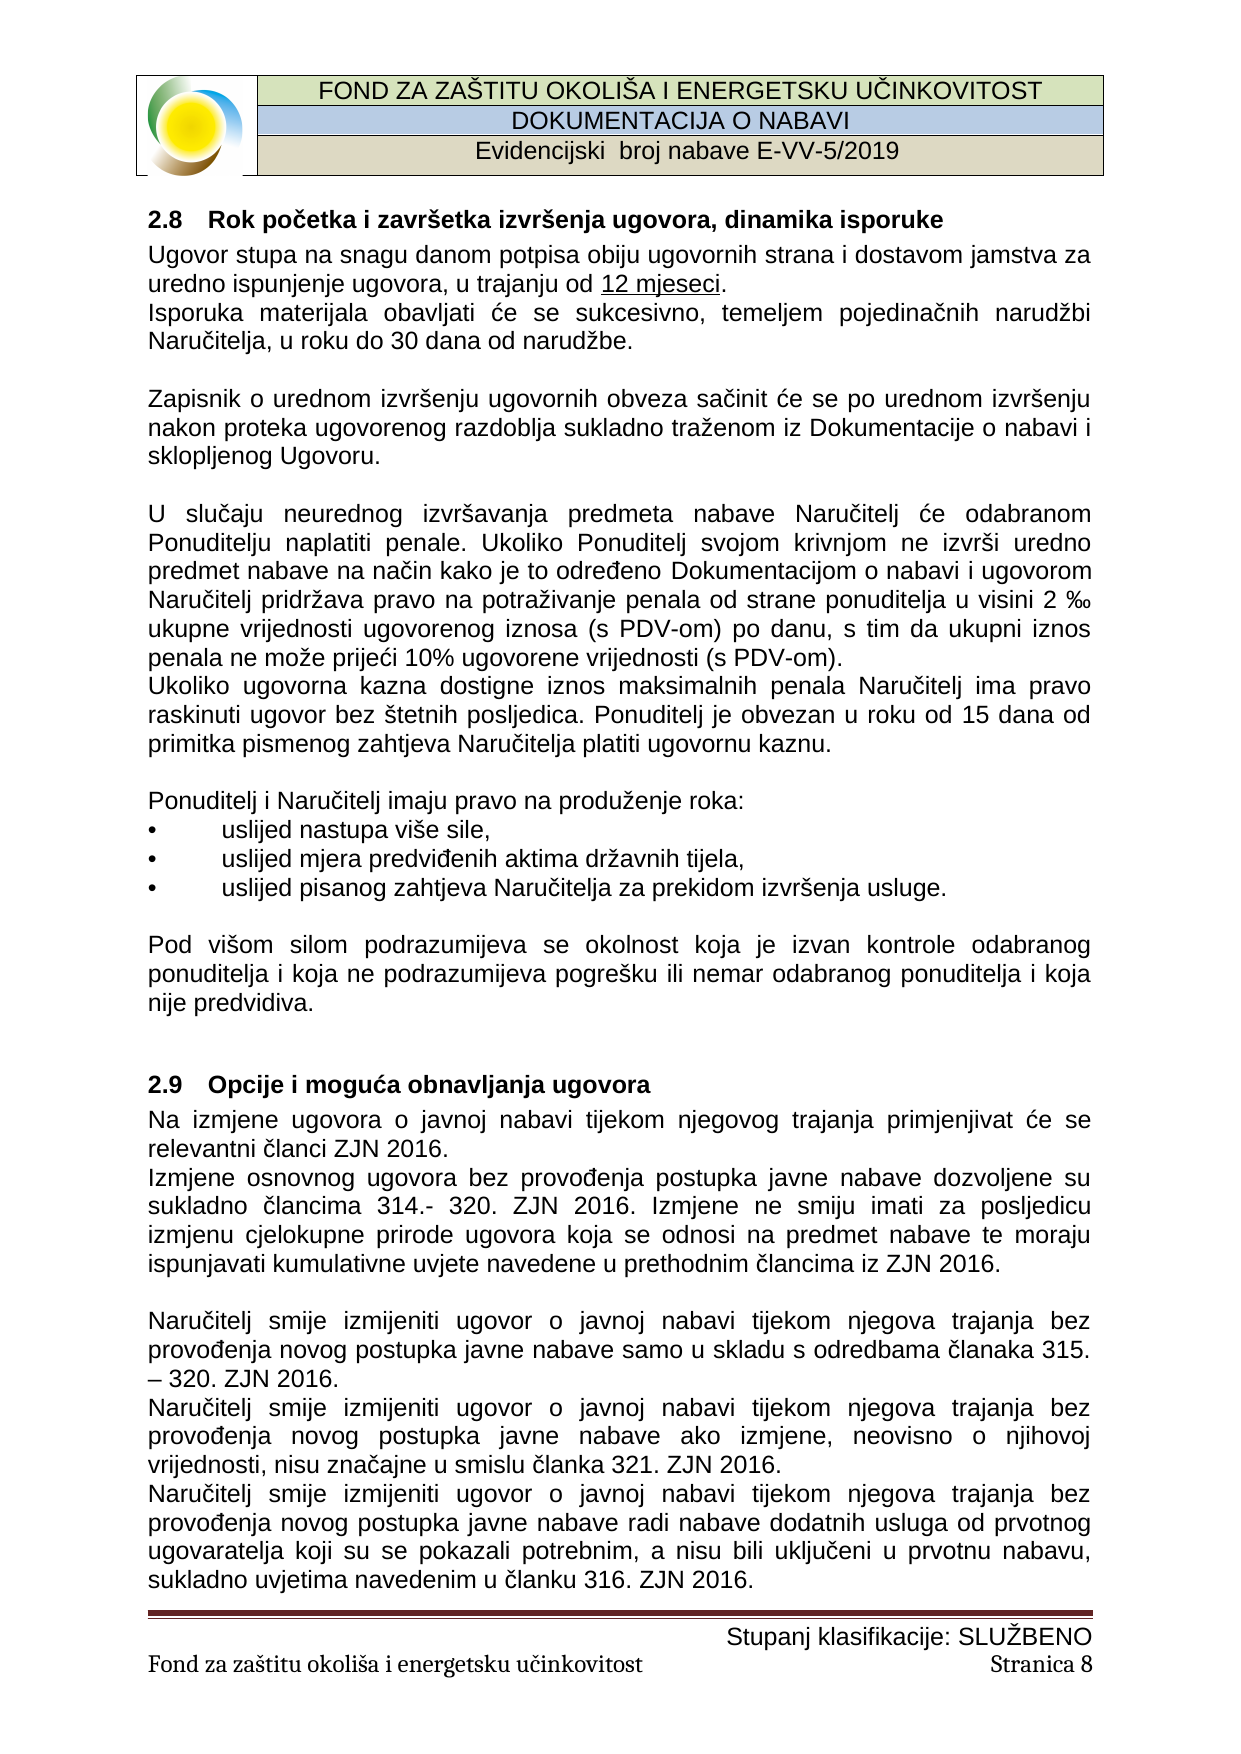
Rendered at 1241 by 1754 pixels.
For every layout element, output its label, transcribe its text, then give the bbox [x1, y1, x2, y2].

subtitle Opcije i moguća obnavljanja ugovora [148, 1070, 1093, 1099]
text Isporuka materijala obavljati će se sukcesivno, temeljem pojedinačnih narudžbi Naručitelja, u roku do 30 dana od narudžbe. [148, 297, 1093, 355]
text Na izmjene ugovora o javnoj nabavi tijekom njegovog trajanja primjenjivat će se relevantni članci ZJN 2016. [148, 1105, 1093, 1162]
text Izmjene osnovnog ugovora bez provođenja postupka javne nabave dozvoljene su sukladno člancima 314.- 320. ZJN 2016. Izmjene ne smiju imati za posljedicu izmjenu cjelokupne prirode ugovora koja se odnosi na predmet nabave te moraju ispunjavati kumulativne uvjete navedene u prethodnim člancima iz ZJN 2016. [148, 1162, 1093, 1277]
picture [147, 76, 243, 176]
text Ugovor stupa na snagu danom potpisa obiju ugovornih strana i dostavom jamstva za uredno ispunjenje ugovora, u trajanju od 12 mjeseci. [148, 240, 1093, 297]
text Pod višom silom podrazumijeva se okolnost koja je izvan kontrole odabranog ponuditelja i koja ne podrazumijeva pogrešku ili nemar odabranog ponuditelja i koja nije predvidiva. [148, 930, 1093, 1016]
text Zapisnik o urednom izvršenju ugovornih obveza sačinit će se po urednom izvršenju nakon proteka ugovorenog razdoblja sukladno traženom iz Dokumentacije o nabavi i sklopljenog Ugovoru. [148, 384, 1093, 470]
text • uslijed mjera predviđenih aktima državnih tijela, [148, 844, 1093, 872]
text Ukoliko ugovorna kazna dostigne iznos maksimalnih penala Naručitelj ima pravo raskinuti ugovor bez štetnih posljedica. Ponuditelj je obvezan u roku od 15 dana od primitka pismenog zahtjeva Naručitelja platiti ugovornu kaznu. [148, 671, 1093, 757]
text • uslijed nastupa više sile, [148, 815, 1093, 844]
subtitle Rok početka i završetka izvršenja ugovora, dinamika isporuke [148, 205, 1093, 234]
text Naručitelj smije izmijeniti ugovor o javnoj nabavi tijekom njegova trajanja bez provođenja novog postupka javne nabave samo u skladu s odredbama članaka 315. – 320. ZJN 2016. [148, 1306, 1093, 1392]
text Ponuditelj i Naručitelj imaju pravo na produženje roka: [148, 786, 1093, 815]
text Naručitelj smije izmijeniti ugovor o javnoj nabavi tijekom njegova trajanja bez provođenja novog postupka javne nabave radi nabave dodatnih usluga od prvotnog ugovaratelja koji su se pokazali potrebnim, a nisu bili uključeni u prvotnu nabavu, sukladno uvjetima navedenim u članku 316. ZJN 2016. [148, 1479, 1093, 1594]
text Naručitelj smije izmijeniti ugovor o javnoj nabavi tijekom njegova trajanja bez provođenja novog postupka javne nabave ako izmjene, neovisno o njihovoj vrijednosti, nisu značajne u smislu članka 321. ZJN 2016. [148, 1392, 1093, 1479]
text • uslijed pisanog zahtjeva Naručitelja za prekidom izvršenja usluge. [148, 872, 1093, 901]
text U slučaju neurednog izvršavanja predmeta nabave Naručitelj će odabranom Ponuditelju naplatiti penale. Ukoliko Ponuditelj svojom krivnjom ne izvrši uredno predmet nabave na način kako je to određeno Dokumentacijom o nabavi i ugovorom Naručitelj pridržava pravo na potraživanje penala od strane ponuditelja u visini 2 ‰ ukupne vrijednosti ugovorenog iznosa (s PDV-om) po danu, s tim da ukupni iznos penala ne može prijeći 10% ugovorene vrijednosti (s PDV-om). [148, 499, 1093, 671]
